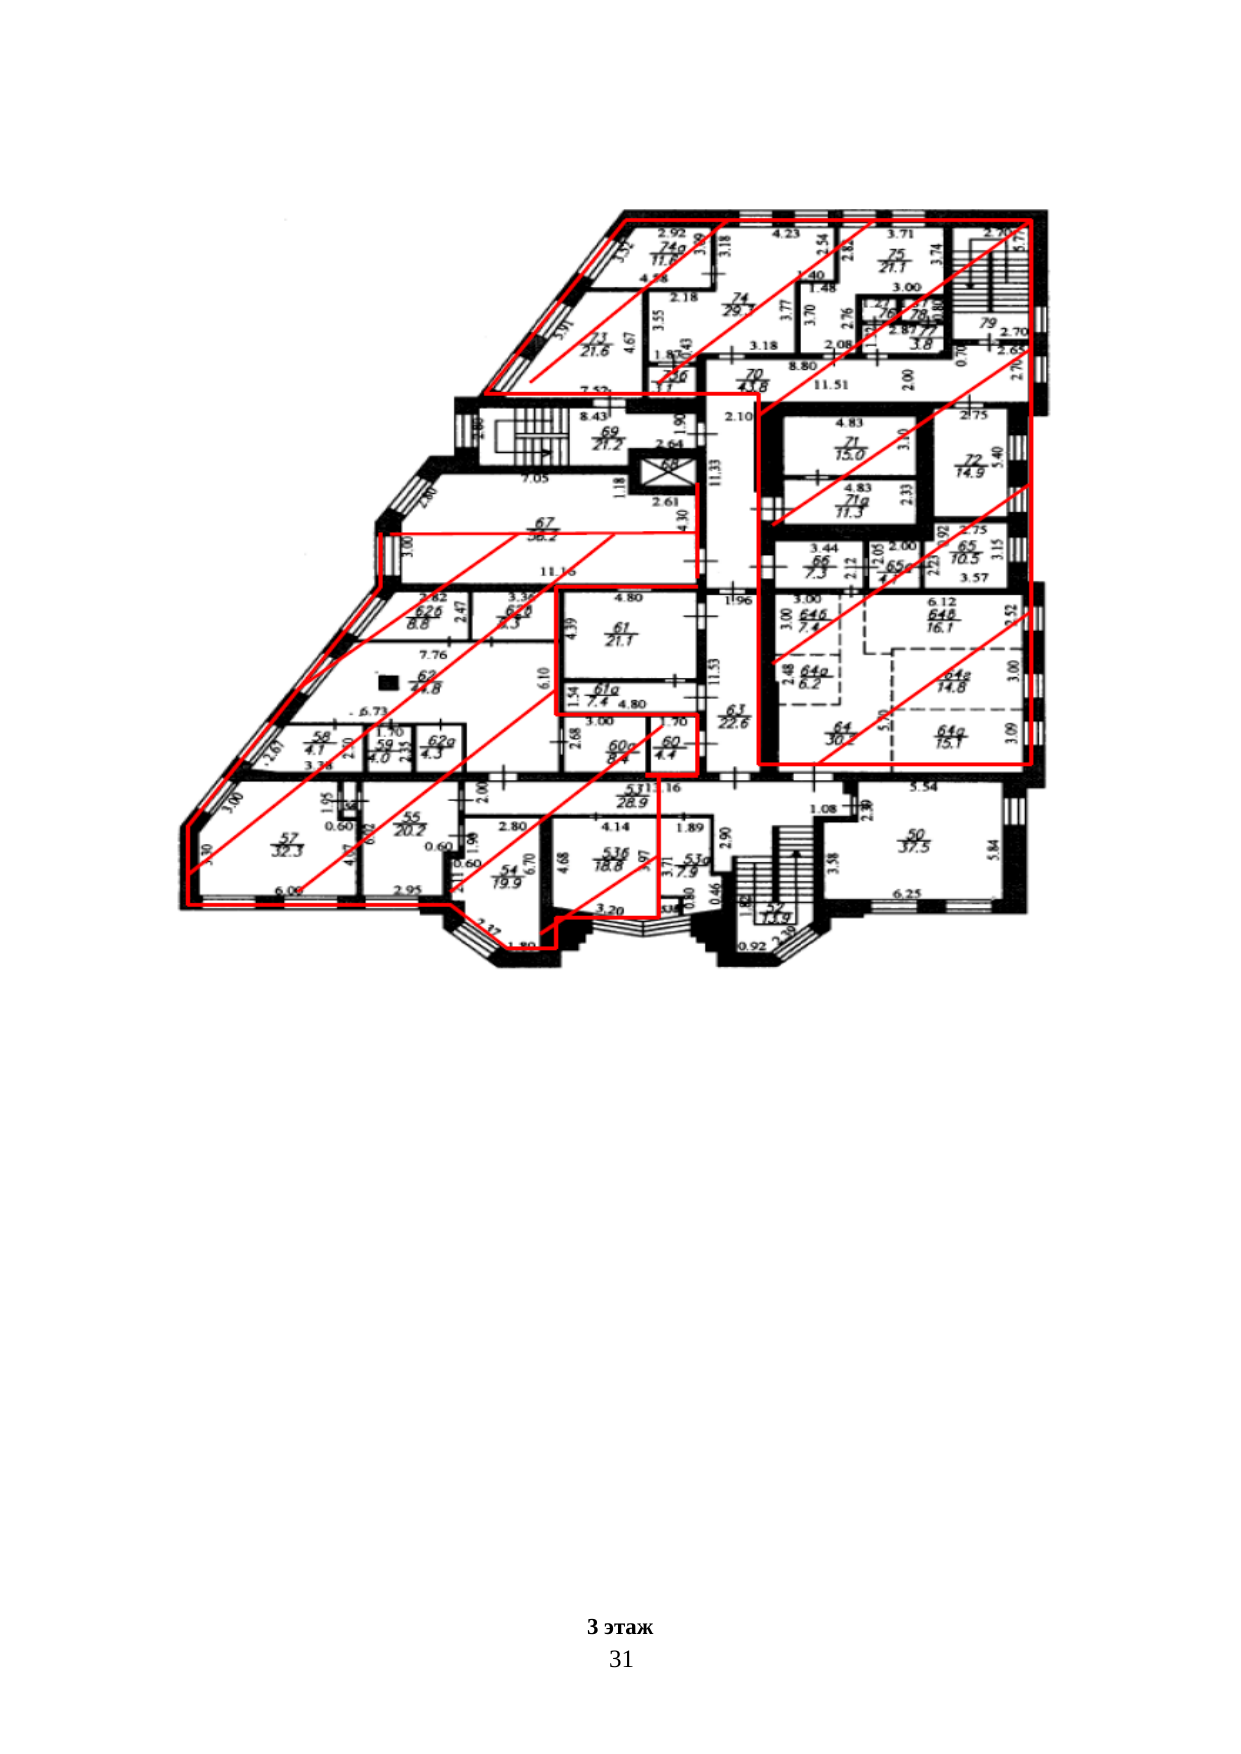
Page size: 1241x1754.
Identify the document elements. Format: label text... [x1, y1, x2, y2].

text 3 этаж [118, 1613, 1122, 1639]
